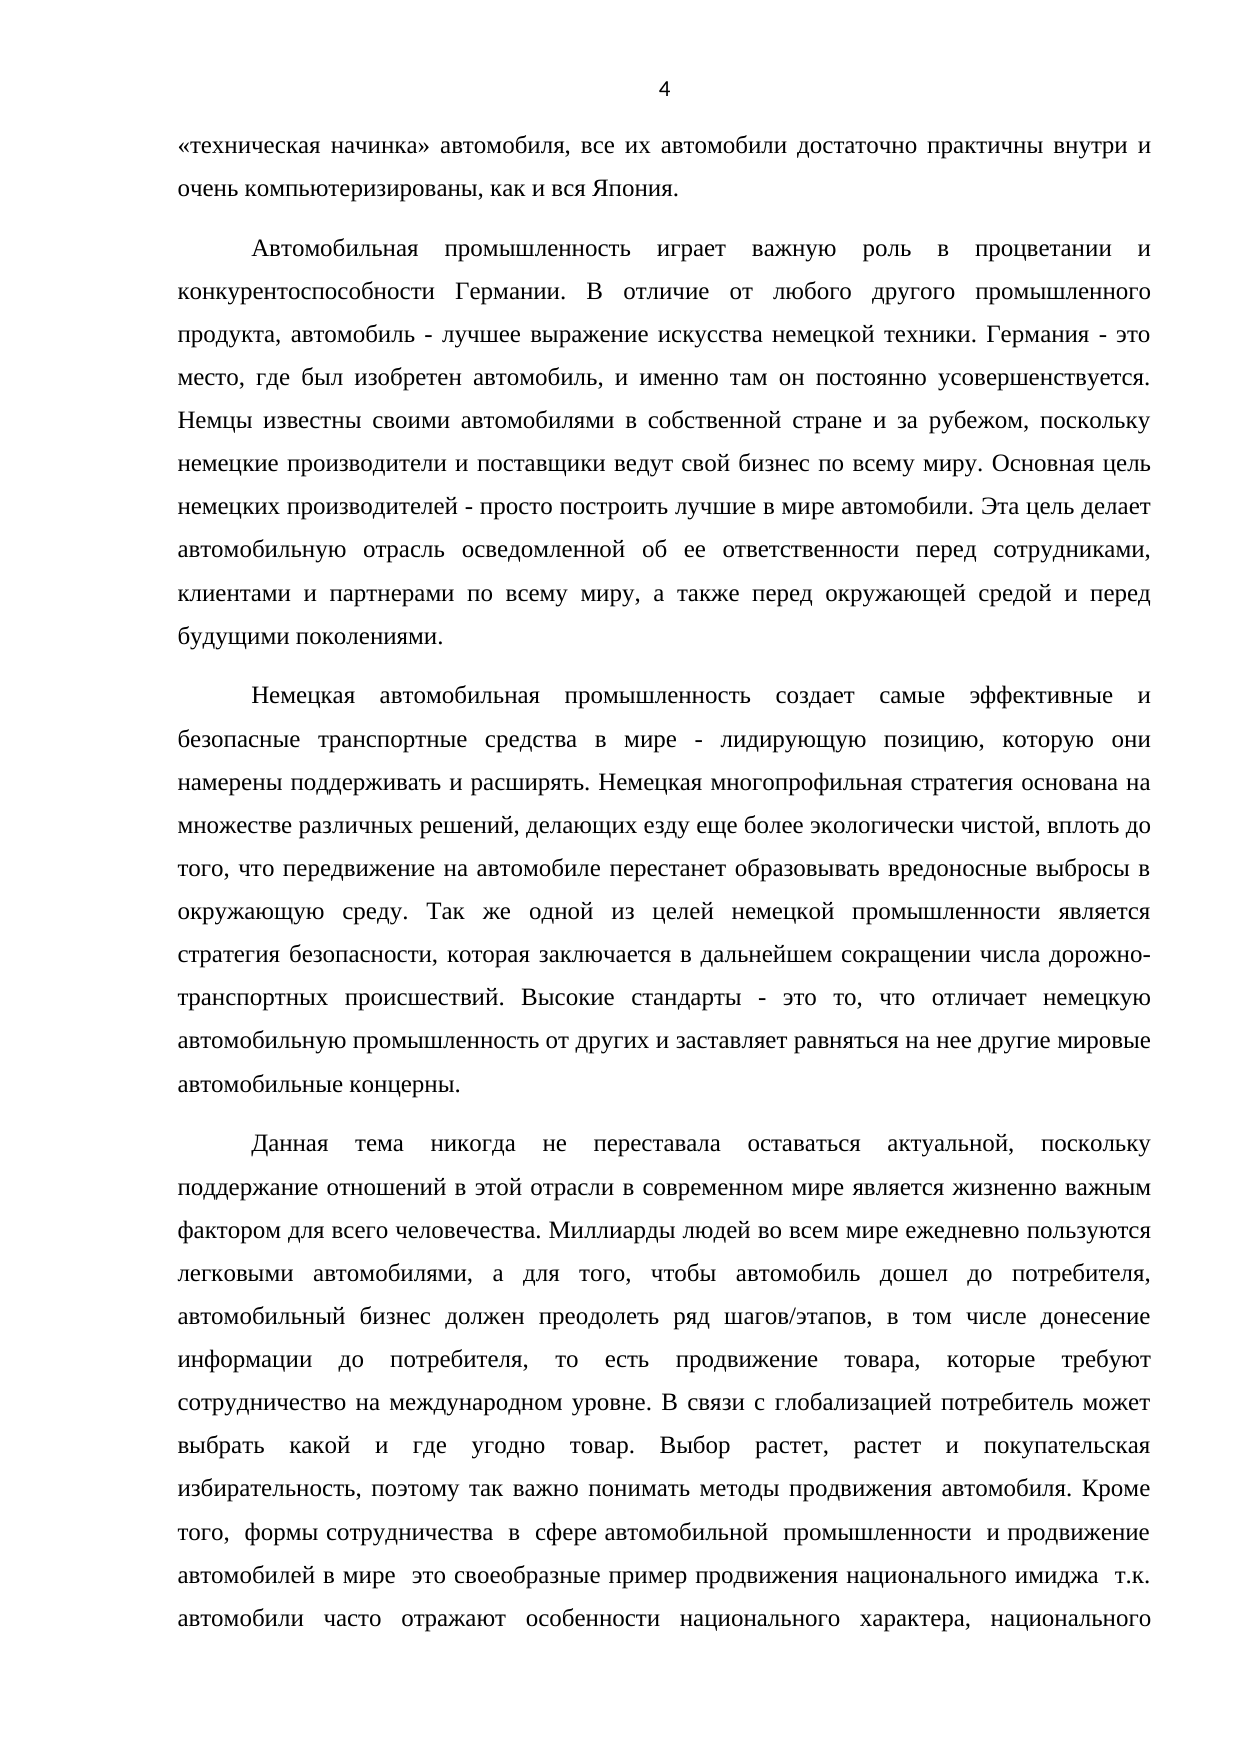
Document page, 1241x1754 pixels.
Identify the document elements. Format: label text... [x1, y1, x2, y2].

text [177, 1128, 1152, 1632]
text Немецкая автомобильная промышленность создает самые эффективные и безопасные транспортные средства в мире - лидирующую позицию, которую они намерены поддерживать и расширять. Немецкая многопрофильная стратегия основана на множестве различных решений, делающих езду еще более экологически чистой, вплоть до того, что передвижение на автомобиле перестанет образовывать вредоносные выбросы в окружающую среду. Так же одной из целей немецкой промышленности является стратегия безопасности, которая заключается в дальнейшем сокращении числа дорожно-транспортных происшествий. Высокие стандарты - это то, что отличает немецкую автомобильную промышленность от других и заставляет равняться на нее другие мировые автомобильные концерны. [177, 681, 1152, 1097]
text Автомобильная промышленность играет важную роль в процветании и конкурентоспособности Германии. В отличие от любого другого промышленного продукта, автомобиль - лучшее выражение искусства немецкой техники. Германия - это место, где был изобретен автомобиль, и именно там он постоянно усовершенствуется. Немцы известны своими автомобилями в собственной стране и за рубежом, поскольку немецкие производители и поставщики ведут свой бизнес по всему миру. Основная цель немецких производителей - просто построить лучшие в мире автомобили. Эта цель делает автомобильную отрасль осведомленной об ее ответственности перед сотрудниками, клиентами и партнерами по всему миру, а также перед окружающей средой и перед будущими поколениями. [177, 233, 1152, 649]
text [177, 130, 1152, 202]
